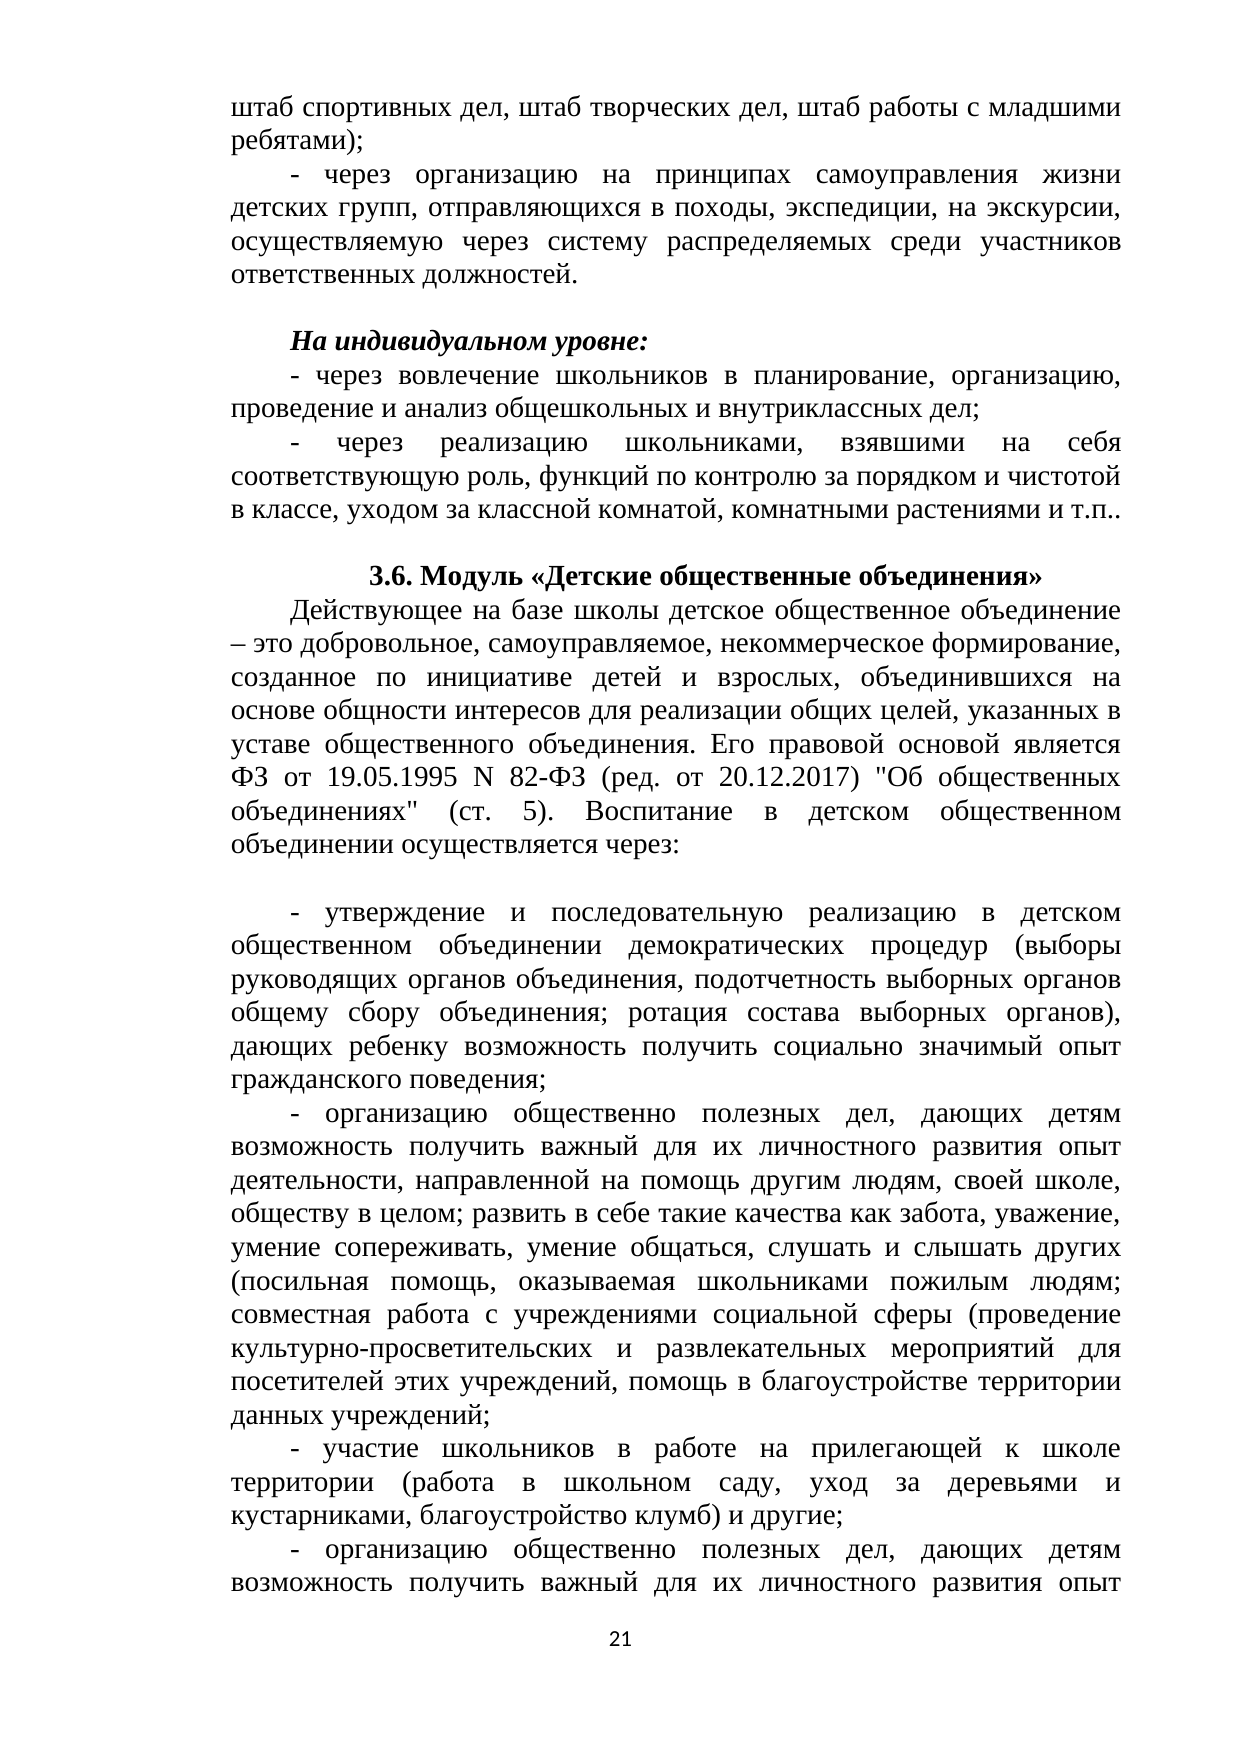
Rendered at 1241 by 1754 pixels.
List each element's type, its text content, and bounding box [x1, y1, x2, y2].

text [231, 89, 1122, 156]
text Действующее на базе школы детское общественное объединение – это добровольное, самоуправляемое, некоммерческое формирование, созданное по инициативе детей и взрослых, объединившихся на основе общности интересов для реализации общих целей, указанных в уставе общественного объединения. Его правовой основой является ФЗ от 19.05.1995 N 82-ФЗ (ред. от 20.12.2017) "Об общественных объединениях" (ст. 5). Воспитание в детском общественном объединении осуществляется через: [231, 592, 1122, 860]
text 3.6. Модуль «Детские общественные объединения» [231, 558, 1122, 592]
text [231, 1531, 1122, 1598]
text На индивидуальном уровне: [231, 323, 1122, 357]
text - утверждение и последовательную реализацию в детском общественном объединении демократических процедур (выборы руководящих органов объединения, подотчетность выборных органов общему сбору объединения; ротация состава выборных органов), дающих ребенку возможность получить социально значимый опыт гражданского поведения; [231, 894, 1122, 1095]
text - участие школьников в работе на прилегающей к школе территории (работа в школьном саду, уход за деревьями и кустарниками, благоустройство клумб) и другие; [231, 1430, 1122, 1531]
text - через реализацию школьниками, взявшими на себя соответствующую роль, функций по контролю за порядком и чистотой в классе, уходом за классной комнатой, комнатными растениями и т.п.. [231, 424, 1122, 525]
text - через вовлечение школьников в планирование, организацию, проведение и анализ общешкольных и внутриклассных дел; [231, 357, 1122, 424]
text - организацию общественно полезных дел, дающих детям возможность получить важный для их личностного развития опыт деятельности, направленной на помощь другим людям, своей школе, обществу в целом; развить в себе такие качества как забота, уважение, умение сопереживать, умение общаться, слушать и слышать других (посильная помощь, оказываемая школьниками пожилым людям; совместная работа с учреждениями социальной сферы (проведение культурно-просветительских и развлекательных мероприятий для посетителей этих учреждений, помощь в благоустройстве территории данных учреждений; [231, 1095, 1122, 1430]
text - через организацию на принципах самоуправления жизни детских групп, отправляющихся в походы, экспедиции, на экскурсии, осуществляемую через систему распределяемых среди участников ответственных должностей. [231, 156, 1122, 290]
